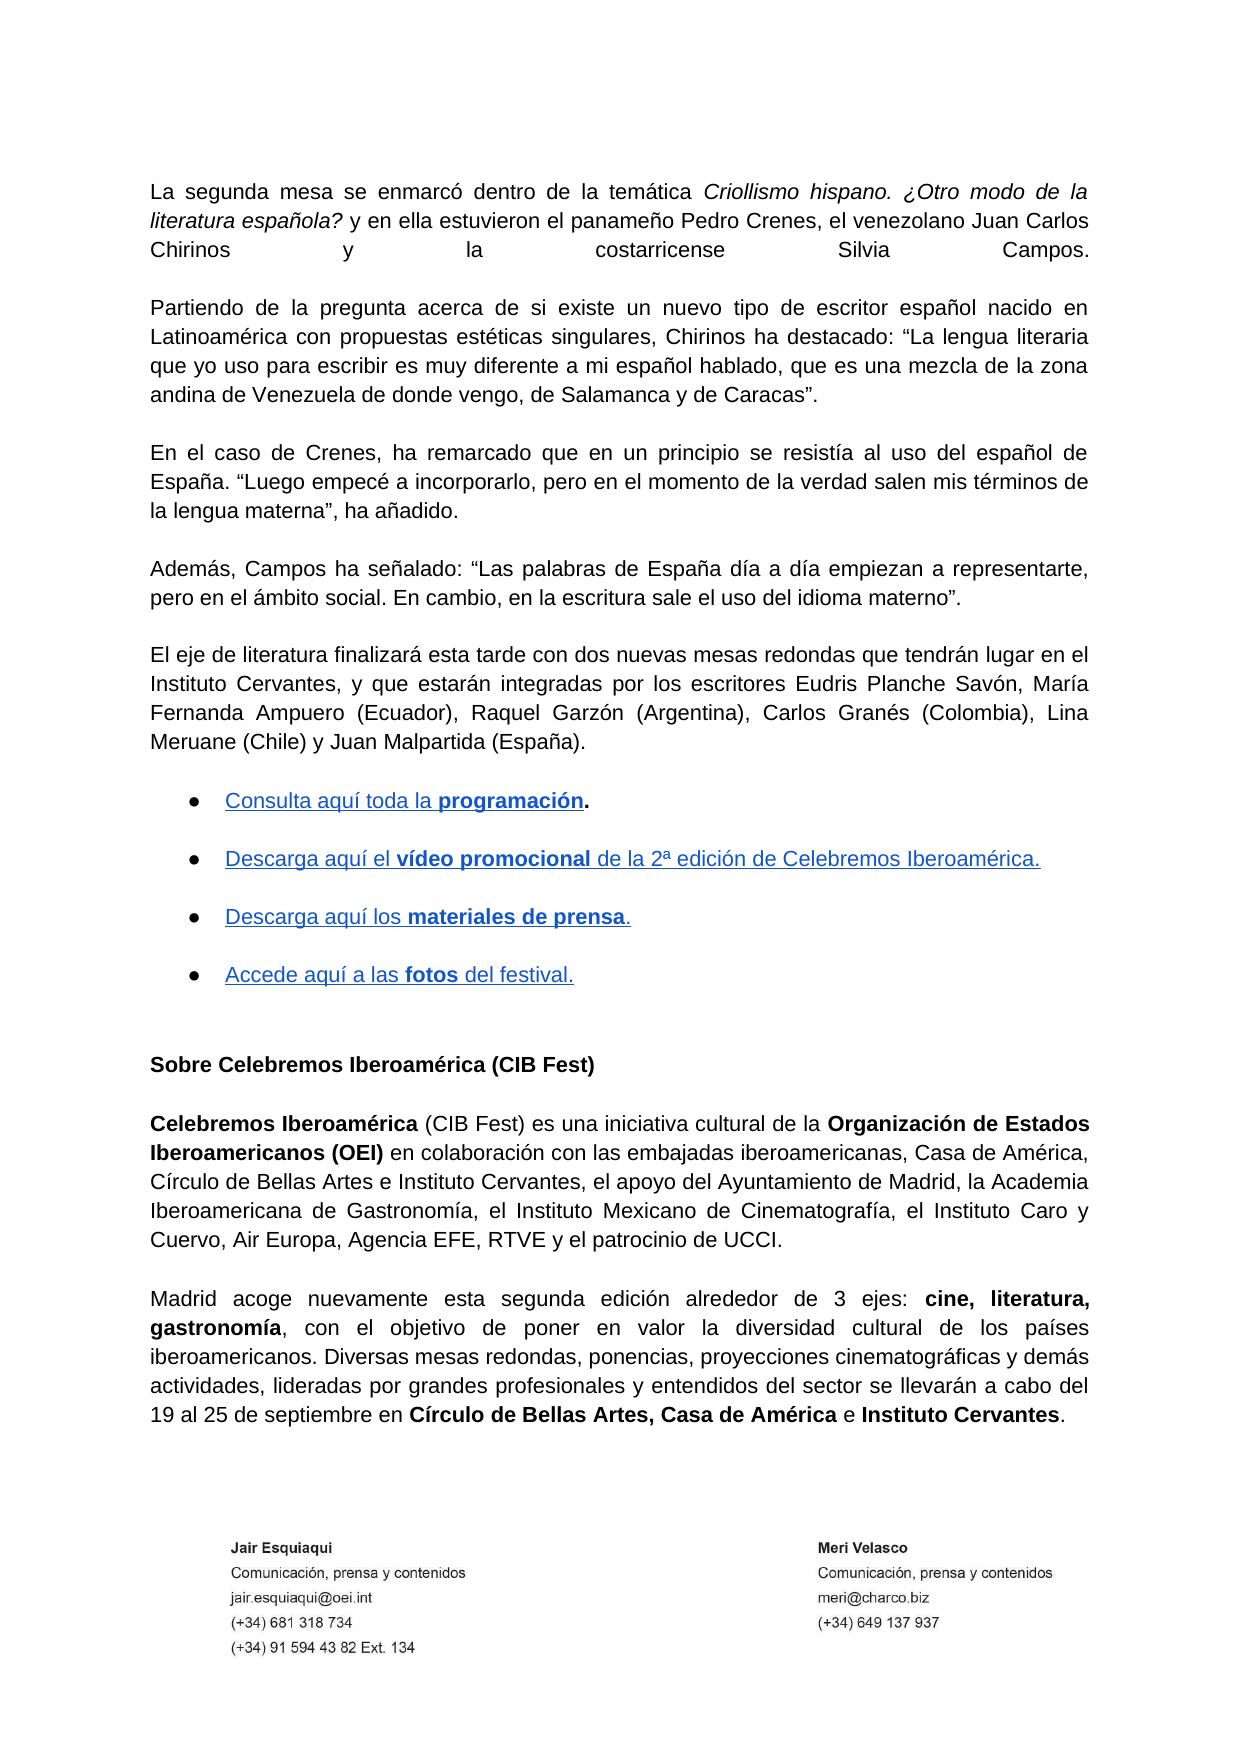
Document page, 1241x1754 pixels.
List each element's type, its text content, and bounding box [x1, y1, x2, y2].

text Celebremos Iberoamérica (CIB Fest) es una iniciativa cultural de la Organización de Estados Iberoamericanos (OEI) en colaboración con las embajadas iberoamericanas, Casa de América, Círculo de Bellas Artes e Instituto Cervantes, el apoyo del Ayuntamiento de Madrid, la Academia Iberoamericana de Gastronomía, el Instituto Mexicano de Cinematografía, el Instituto Caro y Cuervo, Air Europa, Agencia EFE, RTVE y el patrocinio de UCCI. [150, 1111, 1090, 1252]
list Accede aquí a las fotos del festival. [187, 962, 1090, 987]
picture [150, 1504, 1091, 1676]
text Además, Campos ha señalado: “Las palabras de España día a día empiezan a representarte, pero en el ámbito social. En cambio, en la escritura sale el uso del idioma materno”. [150, 555, 1090, 609]
list Consulta aquí toda la programación. [187, 788, 1090, 813]
text La segunda mesa se enmarcó dentro de la temática Criollismo hispano. ¿Otro modo de la literatura española? y en ella estuvieron el panameño Pedro Crenes, el venezolano Juan Carlos Chirinos y la costarricense Silvia Campos. Partiendo de la pregunta acerca de si existe un nuevo tipo de escritor español nacido en Latinoamérica con propuestas estéticas singulares, Chirinos ha destacado: “La lengua literaria que yo uso para escribir es muy diferente a mi español hablado, que es una mezcla de la zona andina de Venezuela de donde vengo, de Salamanca y de Caracas”. [150, 179, 1090, 407]
text El eje de literatura finalizará esta tarde con dos nuevas mesas redondas que tendrán lugar en el Instituto Cervantes, y que estarán integradas por los escritores Eudris Planche Savón, María Fernanda Ampuero (Ecuador), Raquel Garzón (Argentina), Carlos Granés (Colombia), Lina Meruane (Chile) y Juan Malpartida (España). [150, 642, 1090, 754]
list Descarga aquí los materiales de prensa. [187, 904, 1090, 929]
text En el caso de Crenes, ha remarcado que en un principio se resistía al uso del español de España. “Luego empecé a incorporarlo, pero en el momento de la verdad salen mis términos de la lengua materna”, ha añadido. [150, 439, 1090, 523]
list Descarga aquí el vídeo promocional de la 2ª edición de Celebremos Iberoamérica. [187, 846, 1090, 871]
text Sobre Celebremos Iberoamérica (CIB Fest) [150, 1051, 1090, 1077]
text Madrid acoge nuevamente esta segunda edición alrededor de 3 ejes: cine, literatura, gastronomía, con el objetivo de poner en valor la diversidad cultural de los países iberoamericanos. Diversas mesas redondas, ponencias, proyecciones cinematográficas y demás actividades, lideradas por grandes profesionales y entendidos del sector se llevarán a cabo del 19 al 25 de septiembre en Círculo de Bellas Artes, Casa de América e Instituto Cervantes. [150, 1311, 1090, 1427]
